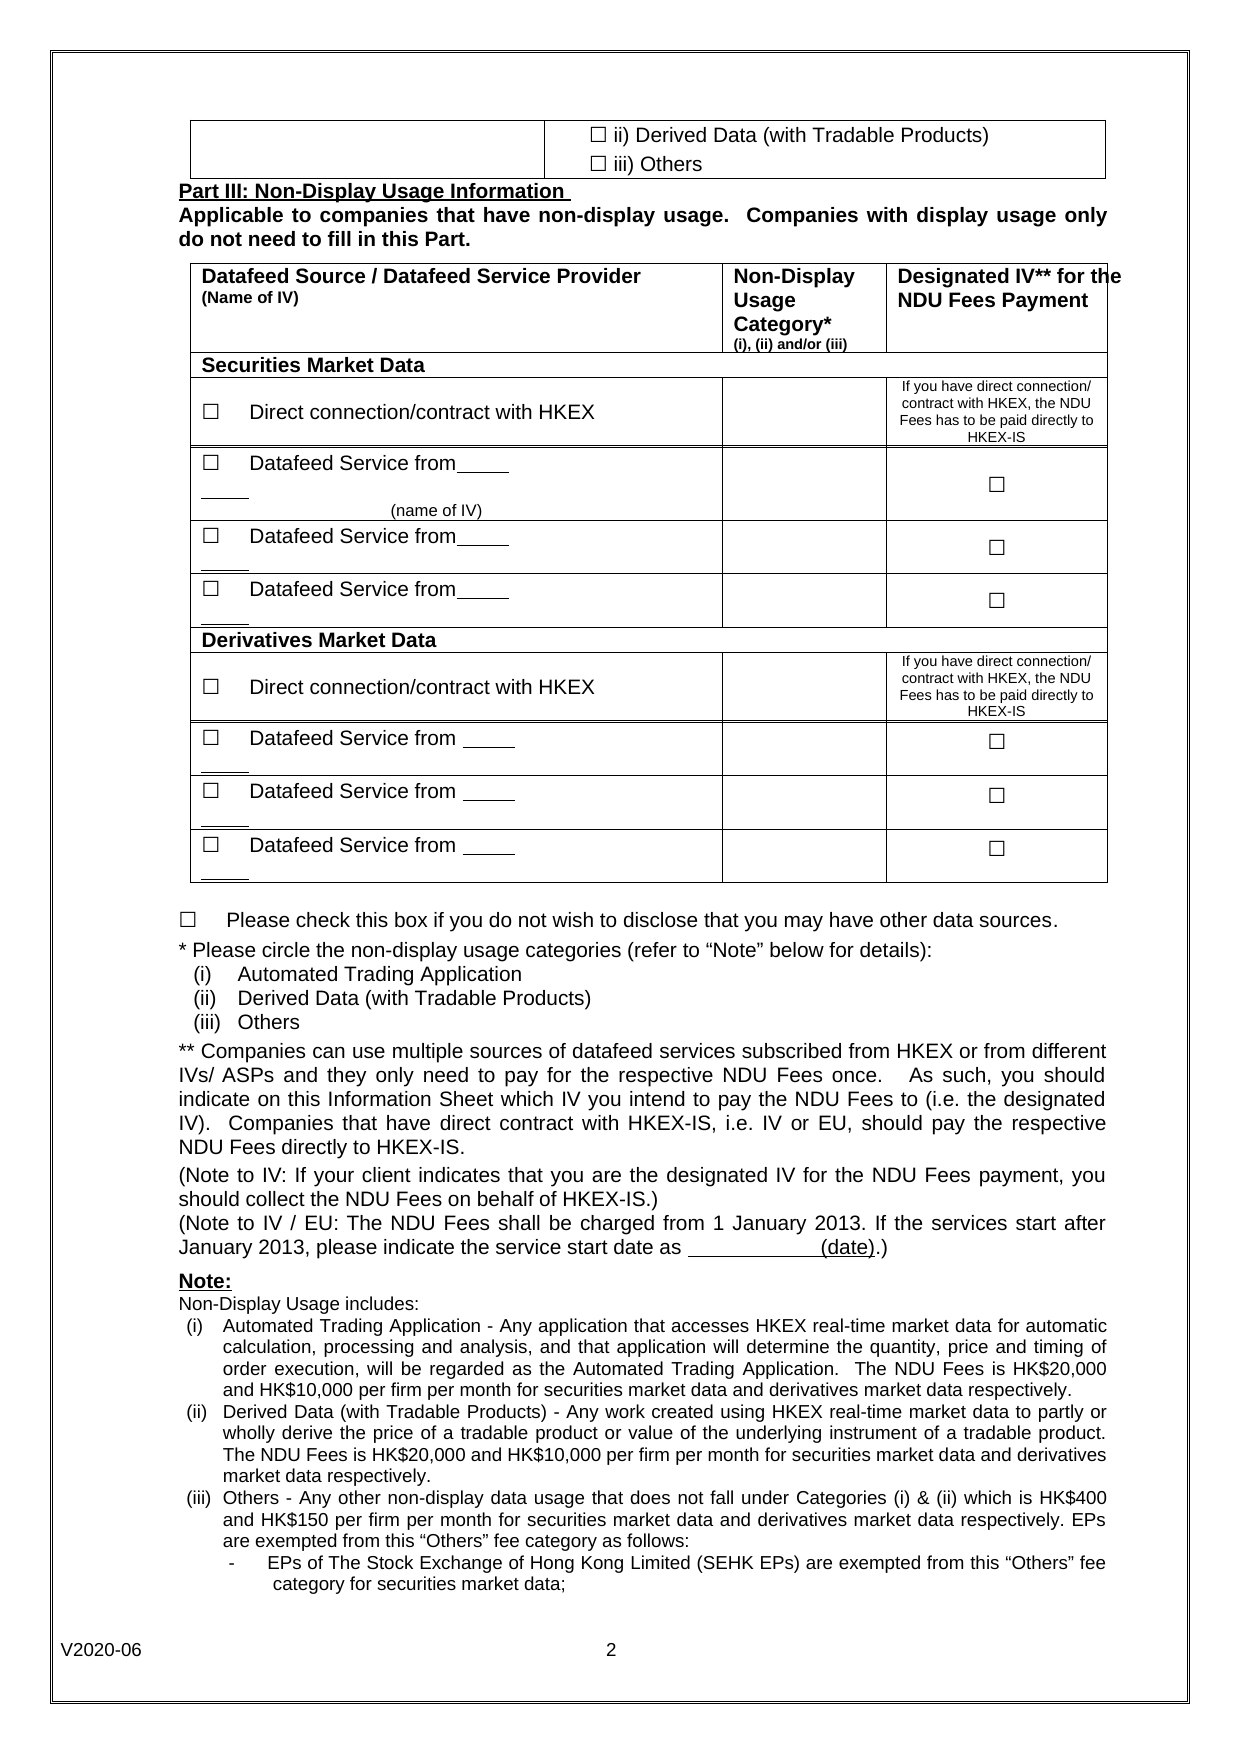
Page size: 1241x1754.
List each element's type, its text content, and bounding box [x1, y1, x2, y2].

text Applicable to companies that have non-display usage. Companies with display usage only do not need to fill in this Part. [178, 202, 1107, 250]
text * Please circle the non-display usage categories (refer to “Note” below for details): [178, 938, 1107, 962]
table_cell Datafeed Service from [191, 776, 722, 829]
text Please check this box if you do not wish to disclose that you may have other data sources. [178, 905, 1107, 933]
table_header Datafeed Source / Datafeed Service Provider (Name of IV) [191, 264, 722, 352]
table_cell [723, 653, 886, 720]
table_cell If you have direct connection/ contract with HKEX, the NDU Fees has to be paid directly to HKEX-IS [887, 653, 1107, 720]
table_cell [723, 448, 886, 520]
table_cell [723, 521, 886, 573]
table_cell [191, 121, 544, 177]
table_cell Securities Market Data [191, 353, 1107, 377]
table_cell [723, 776, 886, 829]
table_cell Datafeed Service from [191, 521, 722, 573]
table_cell Direct connection/contract with HKEX [191, 653, 722, 720]
list EPs of The Stock Exchange of Hong Kong Limited (SEHK EPs) are exempted from this “Others” fee category for securities market data; [228, 1552, 1107, 1595]
list Others [193, 1010, 1107, 1034]
text Part III: Non-Display Usage Information [178, 178, 1107, 202]
table_cell Direct connection/contract with HKEX [191, 378, 722, 445]
text Non-Display Usage includes: [178, 1293, 1107, 1314]
table_cell Datafeed Service from [191, 723, 722, 775]
text (Note to IV / EU: The NDU Fees shall be charged from 1 January 2013. If the services start after January 2013, please indicate the service start date as (date).) [178, 1211, 1107, 1259]
table_cell Datafeed Service from (name of IV) [191, 448, 722, 520]
table_cell [887, 830, 1107, 882]
table_cell [723, 723, 886, 775]
list Automated Trading Application [193, 962, 1107, 986]
table_cell [887, 521, 1107, 573]
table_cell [545, 121, 1105, 177]
table_cell Datafeed Service from [191, 574, 722, 627]
table_cell Derivatives Market Data [191, 628, 1107, 652]
text (Note to IV: If your client indicates that you are the designated IV for the NDU Fees payment, you should collect the NDU Fees on behalf of HKEX-IS.) [178, 1163, 1107, 1211]
list Automated Trading Application - Any application that accesses HKEX real-time market data for automatic calculation, processing and analysis, and that application will determine the quantity, price and timing of order execution, will be regarded as the Automated Trading Application. The NDU Fees is HK$20,000 and HK$10,000 per firm per month for securities market data and derivatives market data respectively. [186, 1314, 1107, 1401]
table_cell [887, 574, 1107, 627]
table_header Non-Display Usage Category* (i), (ii) and/or (iii) [723, 264, 886, 352]
table_header Designated IV** for the NDU Fees Payment [887, 264, 1107, 352]
table_cell [887, 723, 1107, 775]
text Note: [178, 1269, 1107, 1293]
list Derived Data (with Tradable Products) [193, 986, 1107, 1010]
table_cell [723, 830, 886, 882]
table_cell Datafeed Service from [191, 830, 722, 882]
table_cell [723, 378, 886, 445]
table_cell [887, 448, 1107, 520]
table_cell [723, 574, 886, 627]
list Derived Data (with Tradable Products) - Any work created using HKEX real-time market data to partly or wholly derive the price of a tradable product or value of the underlying instrument of a tradable product. The NDU Fees is HK$20,000 and HK$10,000 per firm per month for securities market data and derivatives market data respectively. [186, 1401, 1107, 1487]
table_cell If you have direct connection/ contract with HKEX, the NDU Fees has to be paid directly to HKEX-IS [887, 378, 1107, 445]
list Others - Any other non-display data usage that does not fall under Categories (i) & (ii) which is HK$400 and HK$150 per firm per month for securities market data and derivatives market data respectively. EPs are exempted from this “Others” fee category as follows: [186, 1487, 1107, 1552]
text ** Companies can use multiple sources of datafeed services subscribed from HKEX or from different IVs/ ASPs and they only need to pay for the respective NDU Fees once. As such, you should indicate on this Information Sheet which IV you intend to pay the NDU Fees to (i.e. the designated IV). Companies that have direct contract with HKEX-IS, i.e. IV or EU, should pay the respective NDU Fees directly to HKEX-IS. [178, 1039, 1107, 1158]
table_cell [887, 776, 1107, 829]
